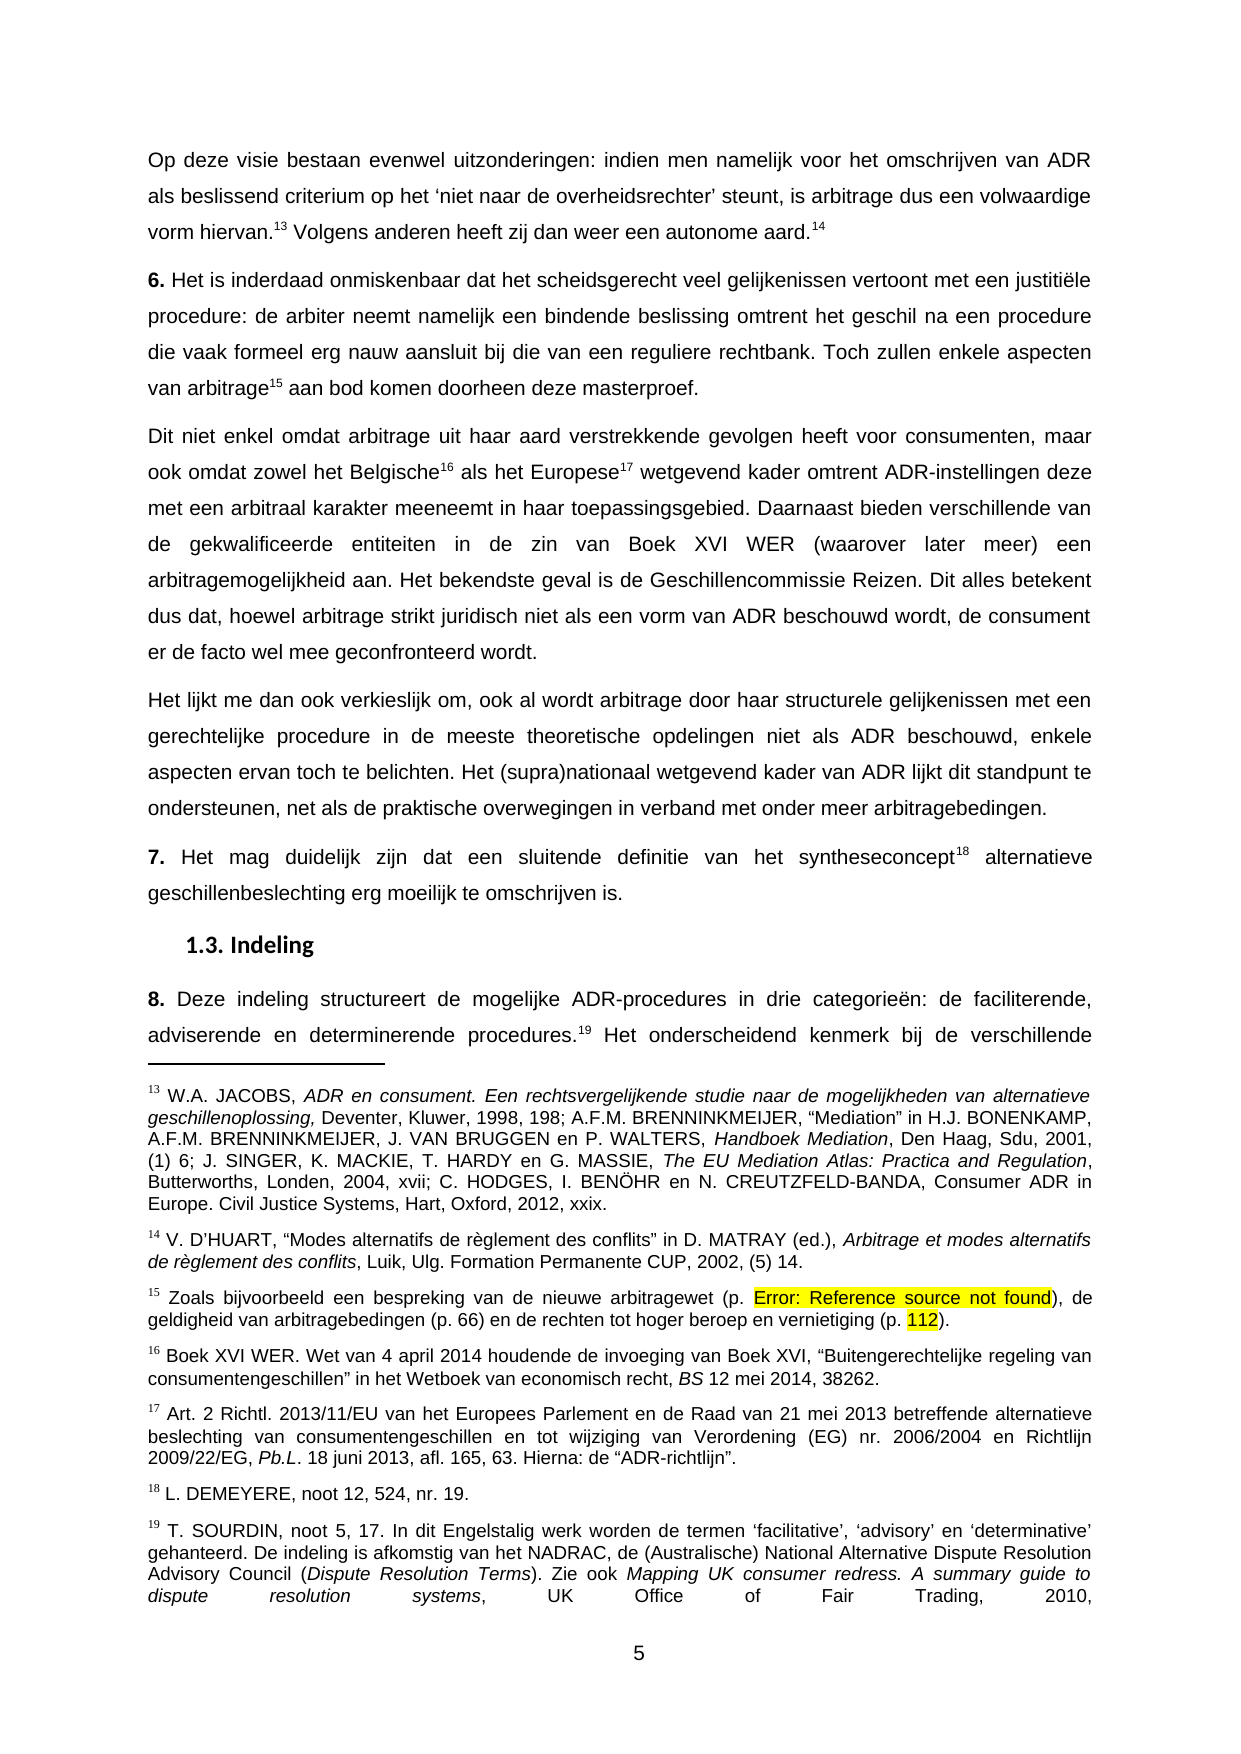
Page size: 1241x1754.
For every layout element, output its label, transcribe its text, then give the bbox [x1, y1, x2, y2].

text 6. Het is inderdaad onmiskenbaar dat het scheidsgerecht veel gelijkenissen vertoont met een justitiële procedure: de arbiter neemt namelijk een bindende beslissing omtrent het geschil na een procedure die vaak formeel erg nauw aansluit bij die van een reguliere rechtbank. Toch zullen enkele aspecten van arbitrage aan bod komen doorheen deze masterproef. [148, 268, 1093, 400]
text Indeling [185, 929, 1093, 959]
text 7. Het mag duidelijk zijn dat een sluitende definitie van het syntheseconcept alternatieve geschillenbeslechting erg moeilijk te omschrijven is. [148, 844, 1093, 904]
text Het lijkt me dan ook verkieslijk om, ook al wordt arbitrage door haar structurele gelijkenissen met een gerechtelijke procedure in de meeste theoretische opdelingen niet als ADR beschouwd, enkele aspecten ervan toch te belichten. Het (supra)nationaal wetgevend kader van ADR lijkt dit standpunt te ondersteunen, net als de praktische overwegingen in verband met onder meer arbitragebedingen. [148, 688, 1093, 820]
text Op deze visie bestaan evenwel uitzonderingen: indien men namelijk voor het omschrijven van ADR als beslissend criterium op het ‘niet naar de overheidsrechter’ steunt, is arbitrage dus een volwaardige vorm hiervan. Volgens anderen heeft zij dan weer een autonome aard. [148, 148, 1093, 243]
text 8. Deze indeling structureert de mogelijke ADR-procedures in drie categorieën: de faciliterende, adviserende en determinerende procedures. Het onderscheidend kenmerk bij de verschillende trajecten van alternatieve geschillenbeslechting is de zeggenschap die aan een derde wordt toegekend. [148, 987, 1093, 1047]
text Dit niet enkel omdat arbitrage uit haar aard verstrekkende gevolgen heeft voor consumenten, maar ook omdat zowel het Belgische als het Europese wetgevend kader omtrent ADR-instellingen deze met een arbitraal karakter meeneemt in haar toepassingsgebied. Daarnaast bieden verschillende van de gekwalificeerde entiteiten in de zin van Boek XVI WER (waarover later meer) een arbitragemogelijkheid aan. Het bekendste geval is de Geschillencommissie Reizen. Dit alles betekent dus dat, hoewel arbitrage strikt juridisch niet als een vorm van ADR beschouwd wordt, de consument er de facto wel mee geconfronteerd wordt. [148, 424, 1093, 664]
